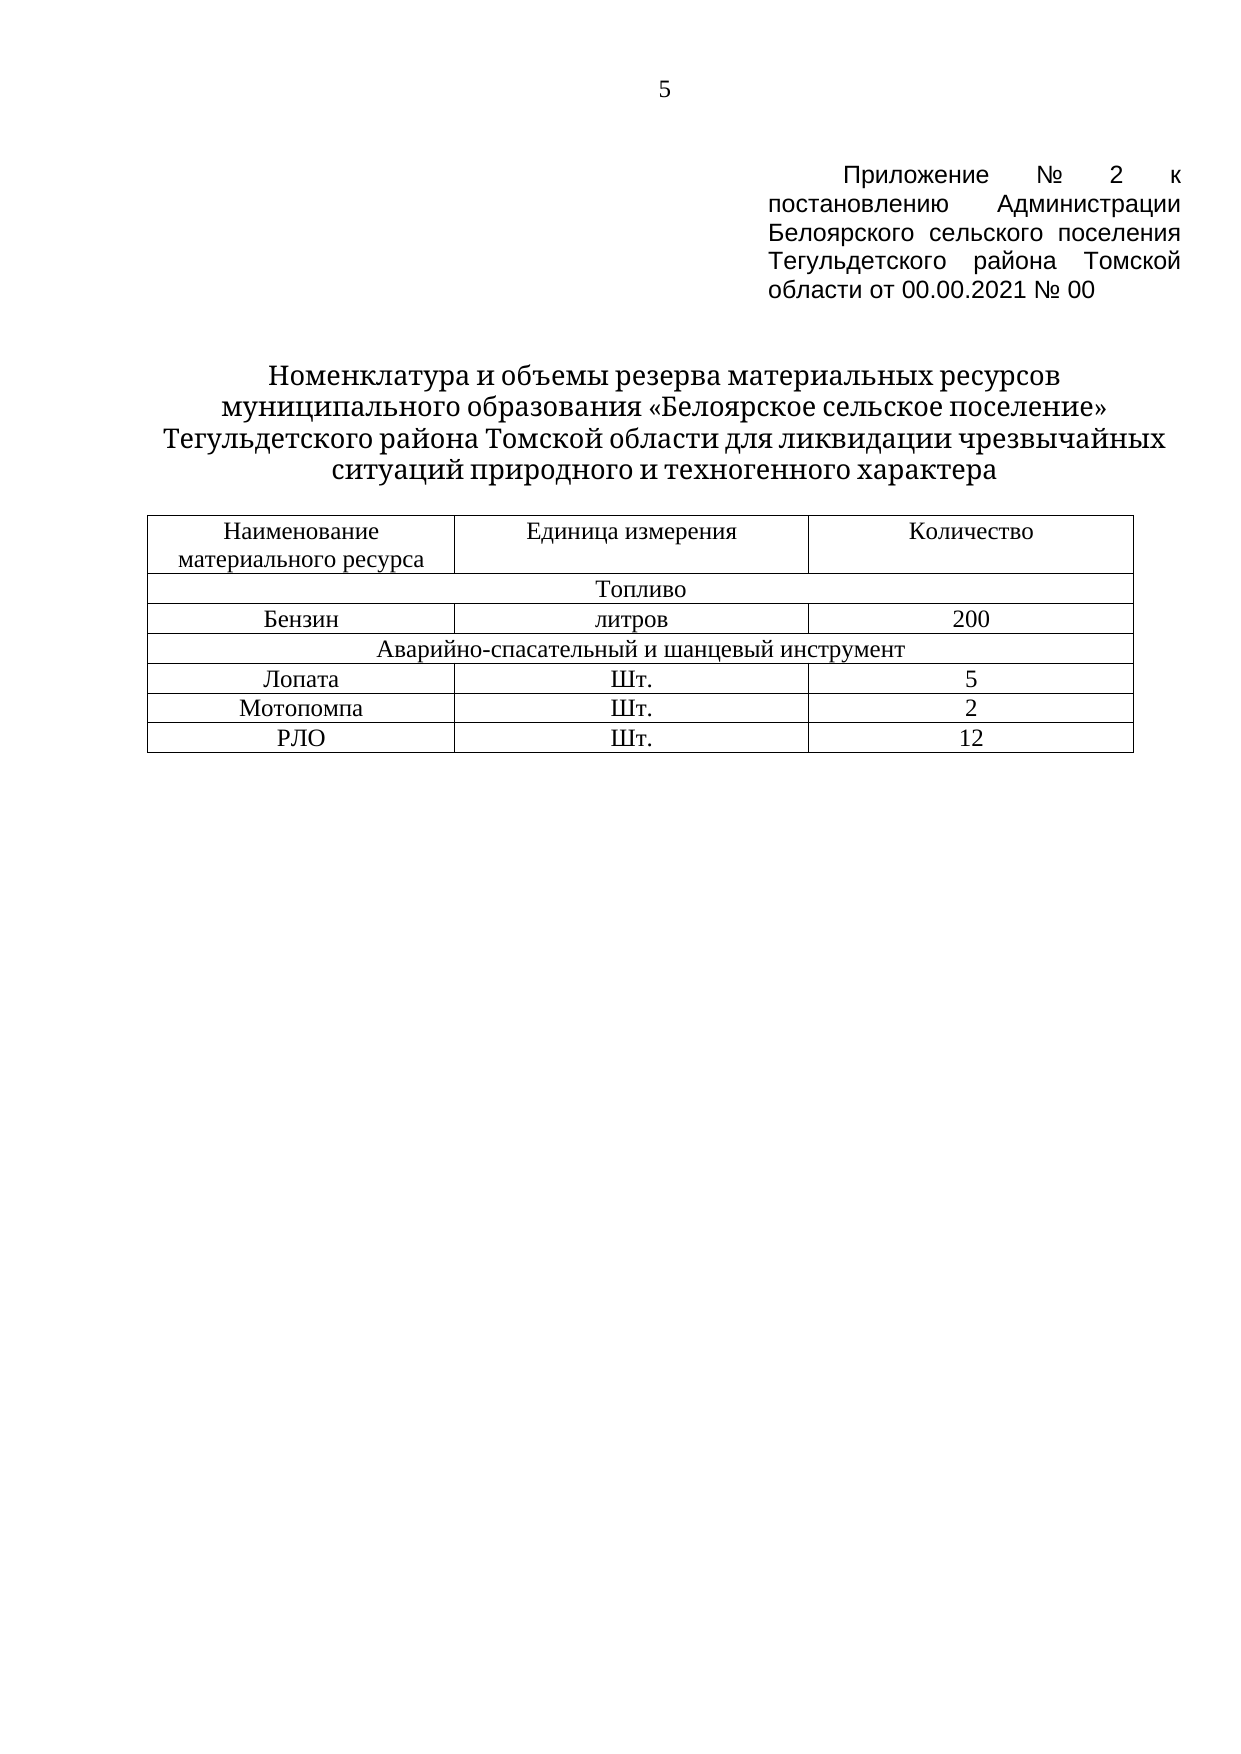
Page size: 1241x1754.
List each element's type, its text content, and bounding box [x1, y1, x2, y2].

table_cell 2 [809, 694, 1133, 722]
subtitle муниципального образования «Белоярское сельское поселение» Тегульдетского района Томской области для ликвидации чрезвычайных ситуаций природного и техногенного характера [148, 392, 1181, 486]
text Приложение № 2 к постановлению Администрации Белоярского сельского поселения Тегульдетского района Томской области от 00.00.2021 № 00 [768, 160, 1181, 304]
table_cell Шт. [455, 694, 808, 722]
table_cell Топливо [148, 574, 1133, 603]
table_cell 5 [809, 664, 1133, 692]
table_cell Мотопомпа [148, 694, 454, 722]
table_cell 200 [809, 604, 1133, 633]
table_cell 12 [809, 723, 1133, 752]
table_cell Бензин [148, 604, 454, 633]
table_cell Аварийно-спасательный и шанцевый инструмент [148, 634, 1133, 663]
table_header Количество [809, 516, 1133, 573]
table_cell Шт. [455, 664, 808, 692]
table_cell Лопата [148, 664, 454, 692]
table_header Единица измерения [455, 516, 808, 573]
table_cell Шт. [455, 723, 808, 752]
subtitle Номенклатура и объемы резерва материальных ресурсов [148, 361, 1181, 392]
table_cell литров [455, 604, 808, 633]
table_header Наименование материального ресурса [148, 516, 454, 573]
table_cell РЛО [148, 723, 454, 752]
